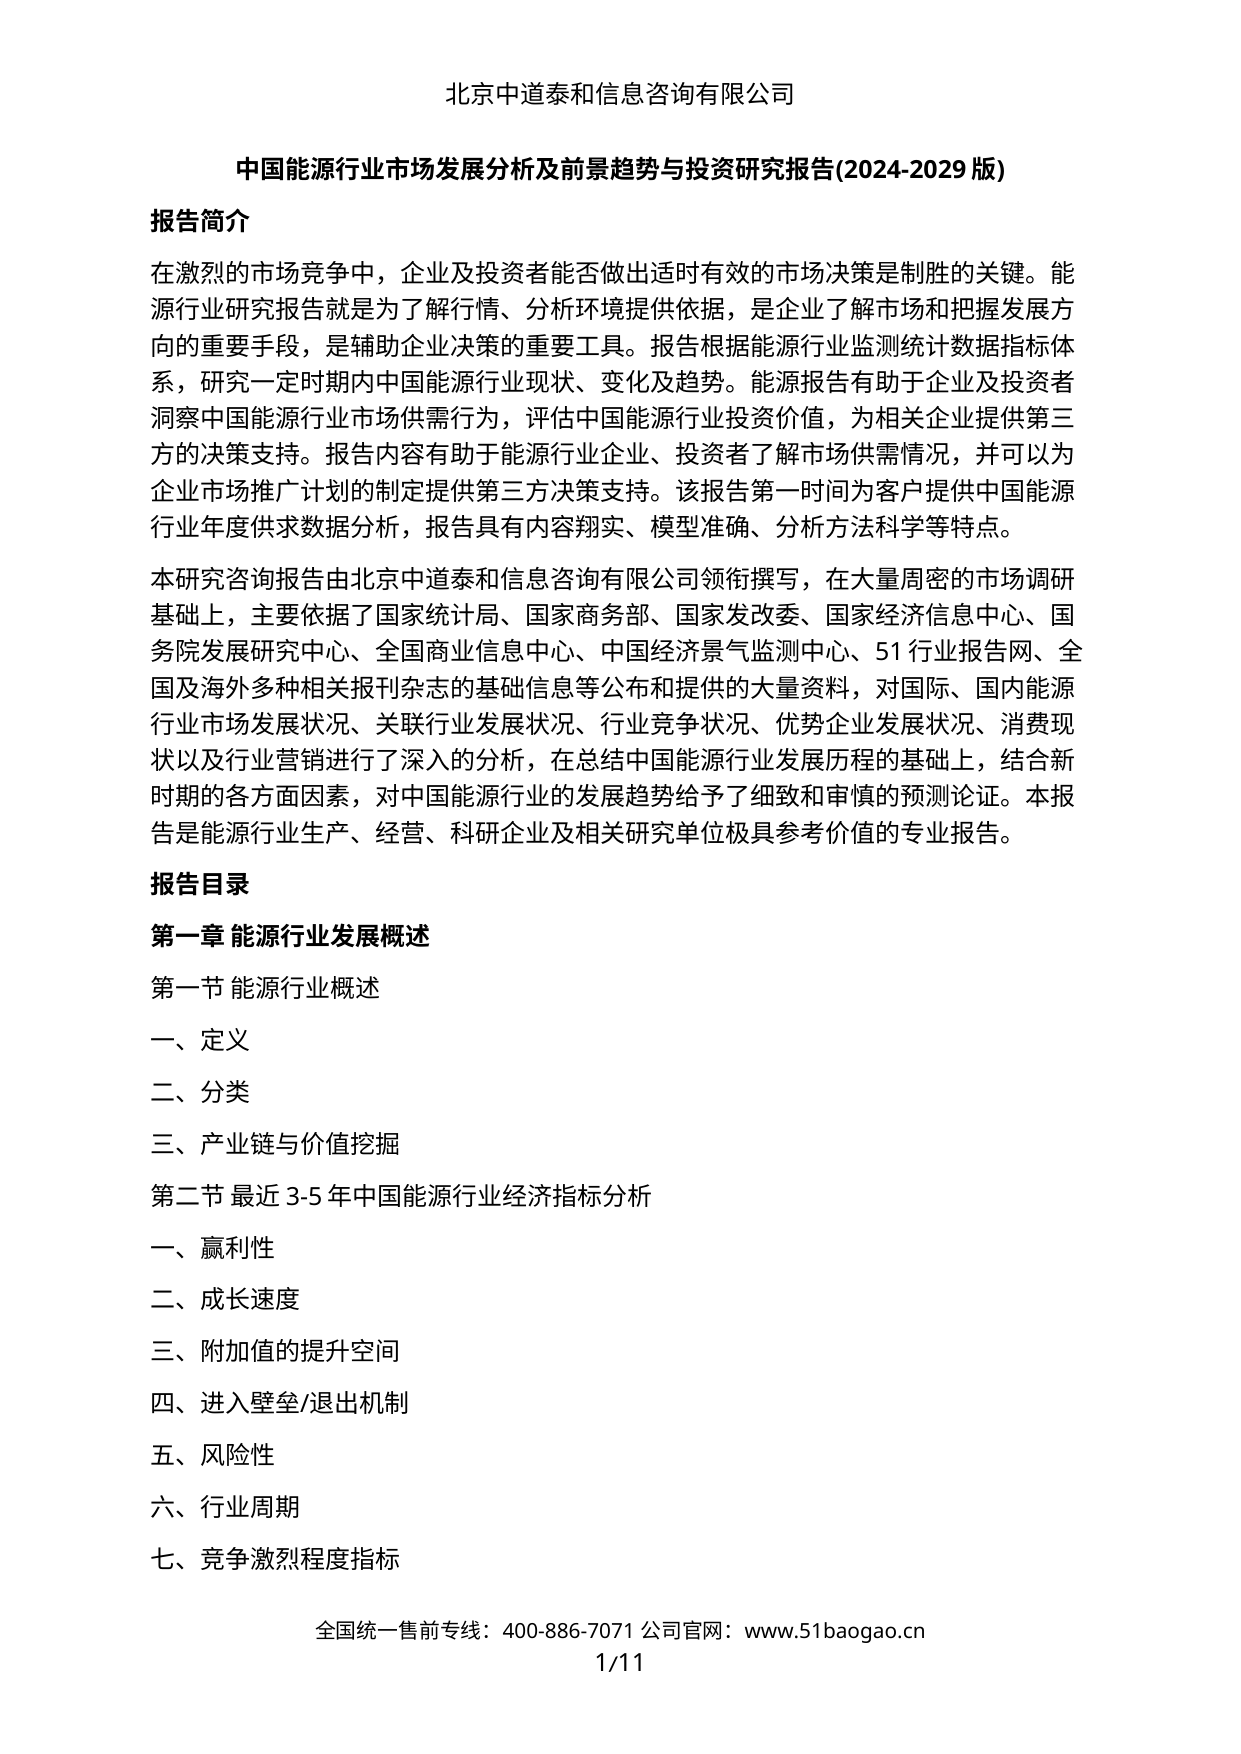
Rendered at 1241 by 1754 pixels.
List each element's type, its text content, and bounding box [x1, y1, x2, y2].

text 第一节 能源行业概述 [150, 969, 1090, 1005]
text 四、进入壁垒/退出机制 [150, 1384, 1090, 1420]
text 报告简介 [150, 202, 1090, 238]
text 七、竞争激烈程度指标 [150, 1539, 1090, 1576]
text 五、风险性 [150, 1436, 1090, 1472]
text 第二节 最近3-5年中国能源行业经济指标分析 [150, 1176, 1090, 1212]
text 一、定义 [150, 1021, 1090, 1057]
text 中国能源行业市场发展分析及前景趋势与投资研究报告(2024-2029版) [150, 150, 1090, 186]
text 二、成长速度 [150, 1280, 1090, 1316]
text 二、分类 [150, 1072, 1090, 1109]
text 本研究咨询报告由北京中道泰和信息咨询有限公司领衔撰写，在大量周密的市场调研基础上，主要依据了国家统计局、国家商务部、国家发改委、国家经济信息中心、国务院发展研究中心、全国商业信息中心、中国经济景气监测中心、51行业报告网、全国及海外多种相关报刊杂志的基础信息等公布和提供的大量资料，对国际、国内能源行业市场发展状况、关联行业发展状况、行业竞争状况、优势企业发展状况、消费现状以及行业营销进行了深入的分析，在总结中国能源行业发展历程的基础上，结合新时期的各方面因素，对中国能源行业的发展趋势给予了细致和审慎的预测论证。本报告是能源行业生产、经营、科研企业及相关研究单位极具参考价值的专业报告。 [150, 559, 1090, 849]
text 六、行业周期 [150, 1487, 1090, 1524]
text 第一章 能源行业发展概述 [150, 917, 1090, 953]
text 在激烈的市场竞争中，企业及投资者能否做出适时有效的市场决策是制胜的关键。能源行业研究报告就是为了解行情、分析环境提供依据，是企业了解市场和把握发展方向的重要手段，是辅助企业决策的重要工具。报告根据能源行业监测统计数据指标体系，研究一定时期内中国能源行业现状、变化及趋势。能源报告有助于企业及投资者洞察中国能源行业市场供需行为，评估中国能源行业投资价值，为相关企业提供第三方的决策支持。报告内容有助于能源行业企业、投资者了解市场供需情况，并可以为企业市场推广计划的制定提供第三方决策支持。该报告第一时间为客户提供中国能源行业年度供求数据分析，报告具有内容翔实、模型准确、分析方法科学等特点。 [150, 254, 1090, 544]
text 三、产业链与价值挖掘 [150, 1124, 1090, 1161]
text 报告目录 [150, 865, 1090, 901]
text 一、赢利性 [150, 1228, 1090, 1264]
text 三、附加值的提升空间 [150, 1332, 1090, 1368]
